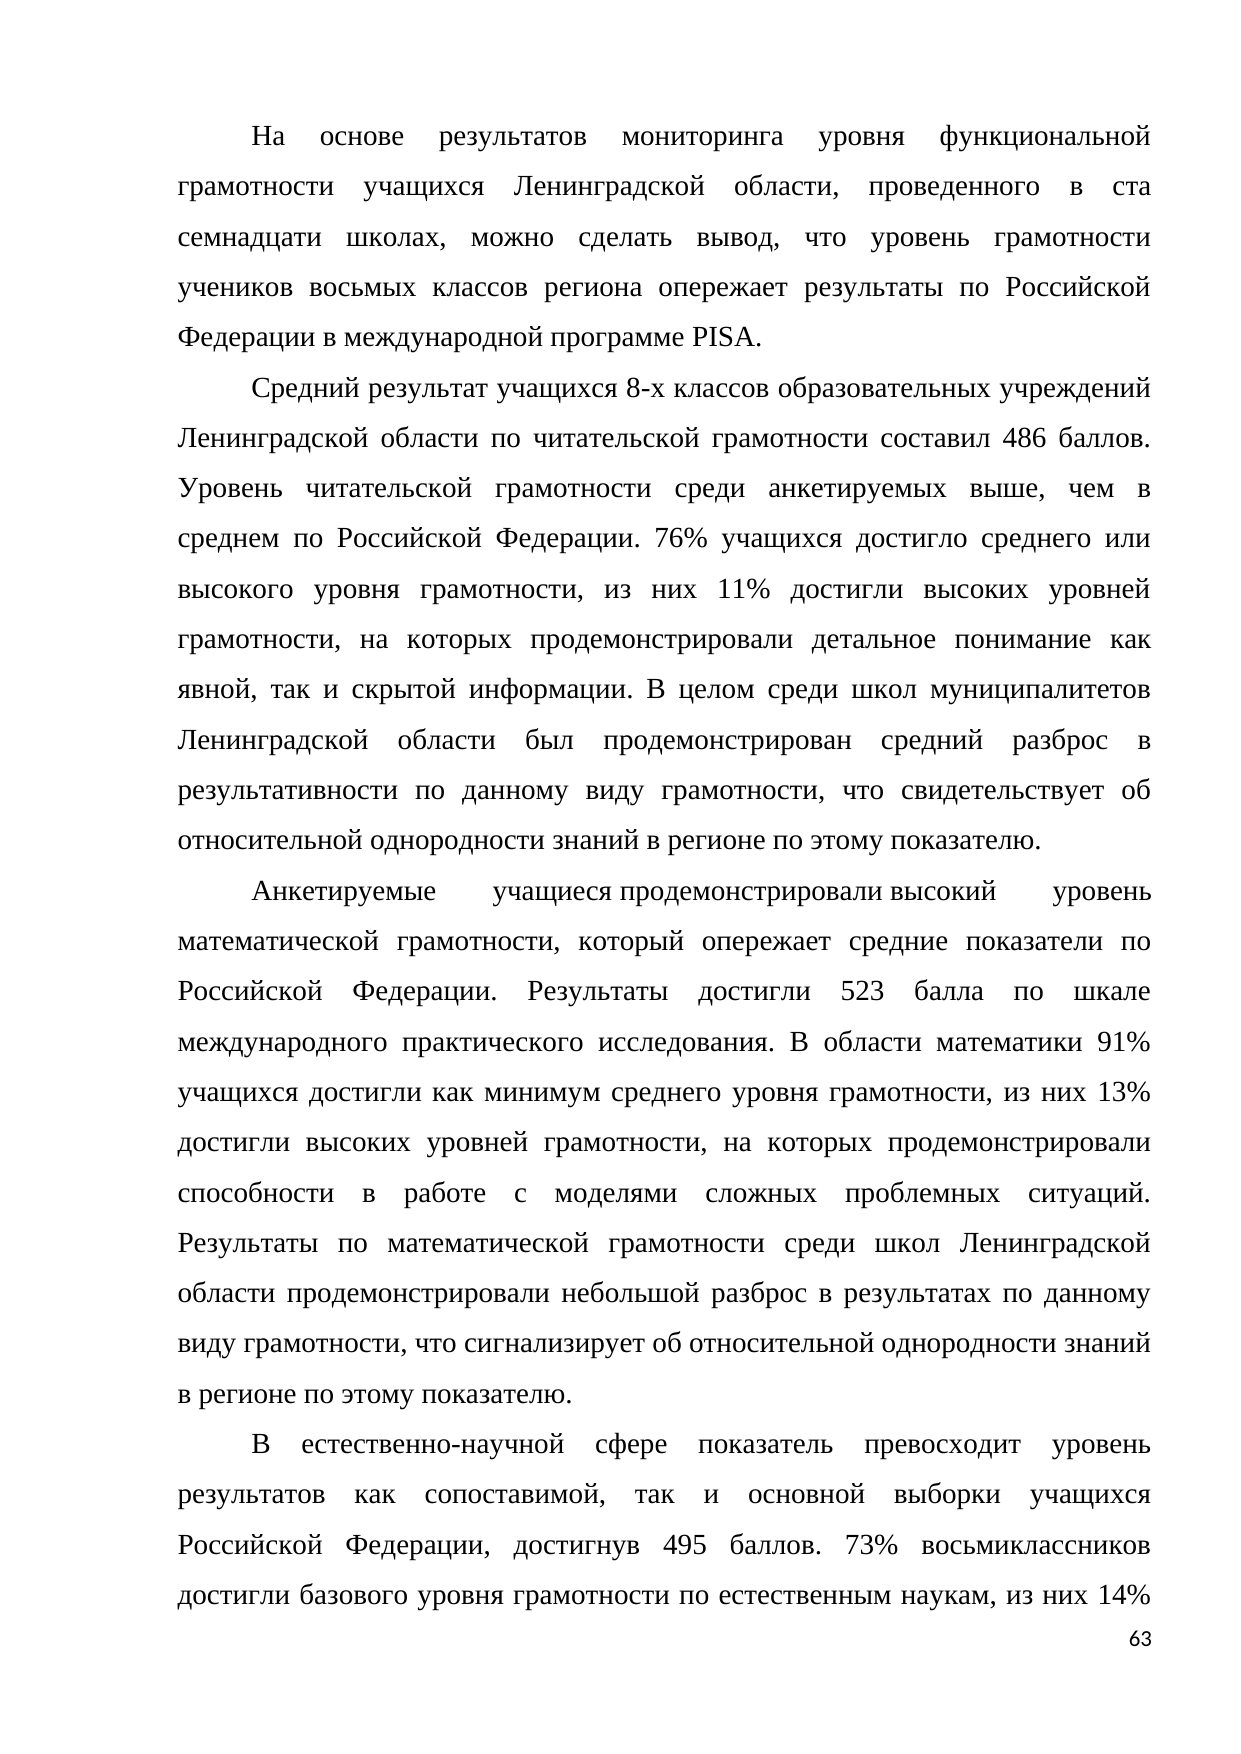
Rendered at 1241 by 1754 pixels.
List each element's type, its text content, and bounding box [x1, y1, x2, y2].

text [177, 1426, 1152, 1611]
text Средний результат учащихся 8-х классов образовательных учреждений Ленинградской области по читательской грамотности составил 486 баллов. Уровень читательской грамотности среди анкетируемых выше, чем в среднем по Российской Федерации. 76% учащихся достигло среднего или высокого уровня грамотности, из них 11% достигли высоких уровней грамотности, на которых продемонстрировали детальное понимание как явной, так и скрытой информации. В целом среди школ муниципалитетов Ленинградской области был продемонстрирован средний разброс в результативности по данному виду грамотности, что свидетельствует об относительной однородности знаний в регионе по этому показателю. [177, 370, 1152, 856]
text Анкетируемые учащиеся продемонстрировали высокий уровень математической грамотности, который опережает средние показатели по Российской Федерации. Результаты достигли 523 балла по шкале международного практического исследования. В области математики 91% учащихся достигли как минимум среднего уровня грамотности, из них 13% достигли высоких уровней грамотности, на которых продемонстрировали способности в работе с моделями сложных проблемных ситуаций. Результаты по математической грамотности среди школ Ленинградской области продемонстрировали небольшой разброс в результатах по данному виду грамотности, что сигнализирует об относительной однородности знаний в регионе по этому показателю. [177, 873, 1152, 1409]
text На основе результатов мониторинга уровня функциональной грамотности учащихся Ленинградской области, проведенного в ста семнадцати школах, можно сделать вывод, что уровень грамотности учеников восьмых классов региона опережает результаты по Российской Федерации в международной программе PISA. [177, 118, 1152, 353]
